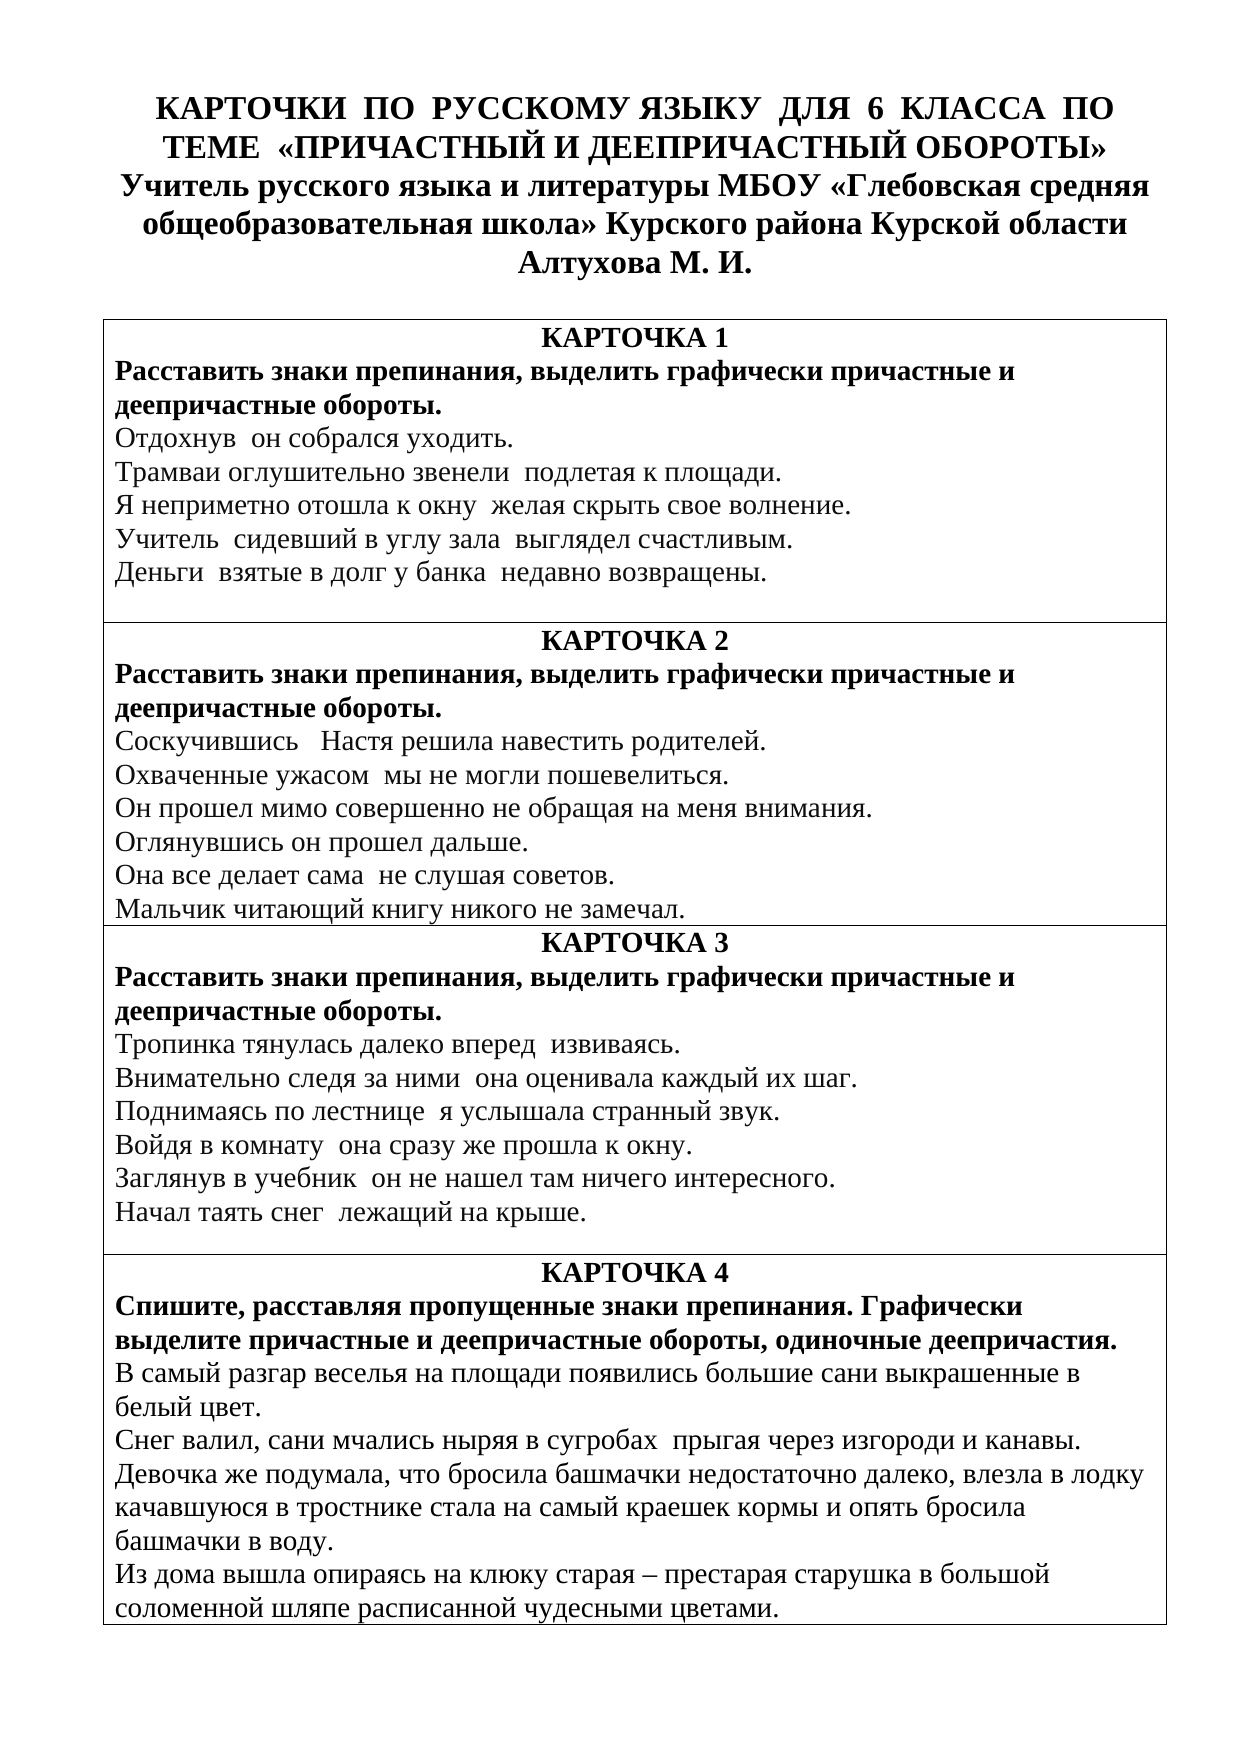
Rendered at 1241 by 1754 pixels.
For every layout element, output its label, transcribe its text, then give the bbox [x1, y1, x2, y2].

text КАРТОЧКИ ПО РУССКОМУ ЯЗЫКУ ДЛЯ 6 КЛАССА ПО ТЕМЕ «ПРИЧАСТНЫЙ И ДЕЕПРИЧАСТНЫЙ ОБОРОТЫ» [118, 89, 1152, 165]
table_cell КАРТОЧКА 4 Спишите, расставляя пропущенные знаки препинания. Графически выделите причастные и деепричастные обороты, одиночные деепричастия. В самый разгар веселья на площади появились большие сани выкрашенные в белый цвет. Снег валил, сани мчались ныряя в сугробах прыгая через изгороди и канавы. Девочка же подумала, что бросила башмачки недостаточно далеко, влезла в лодку качавшуюся в тростнике стала на самый краешек кормы и опять бросила башмачки в воду. Из дома вышла опираясь на клюку старая – престарая старушка в большой соломенной шляпе расписанной чудесными цветами. [104, 1255, 1166, 1624]
table_cell КАРТОЧКА 2 Расставить знаки препинания, выделить графически причастные и деепричастные обороты. Соскучившись Настя решила навестить родителей. Охваченные ужасом мы не могли пошевелиться. Он прошел мимо совершенно не обращая на меня внимания. Оглянувшись он прошел дальше. Она все делает сама не слушая советов. Мальчик читающий книгу никого не замечал. [104, 623, 1166, 924]
text Учитель русского языка и литературы МБОУ «Глебовская средняя общеобразовательная школа» Курского района Курской области Алтухова М. И. [118, 165, 1152, 280]
table_cell КАРТОЧКА 3 Расставить знаки препинания, выделить графически причастные и деепричастные обороты. Тропинка тянулась далеко вперед извиваясь. Внимательно следя за ними она оценивала каждый их шаг. Поднимаясь по лестнице я услышала странный звук. Войдя в комнату она сразу же прошла к окну. Заглянув в учебник он не нашел там ничего интересного. Начал таять снег лежащий на крыше. [104, 926, 1166, 1254]
table_header КАРТОЧКА 1 Расставить знаки препинания, выделить графически причастные и деепричастные обороты. Отдохнув он собрался уходить. Трамваи оглушительно звенели подлетая к площади. Я неприметно отошла к окну желая скрыть свое волнение. Учитель сидевший в углу зала выглядел счастливым. Деньги взятые в долг у банка недавно возвращены. [104, 320, 1166, 622]
